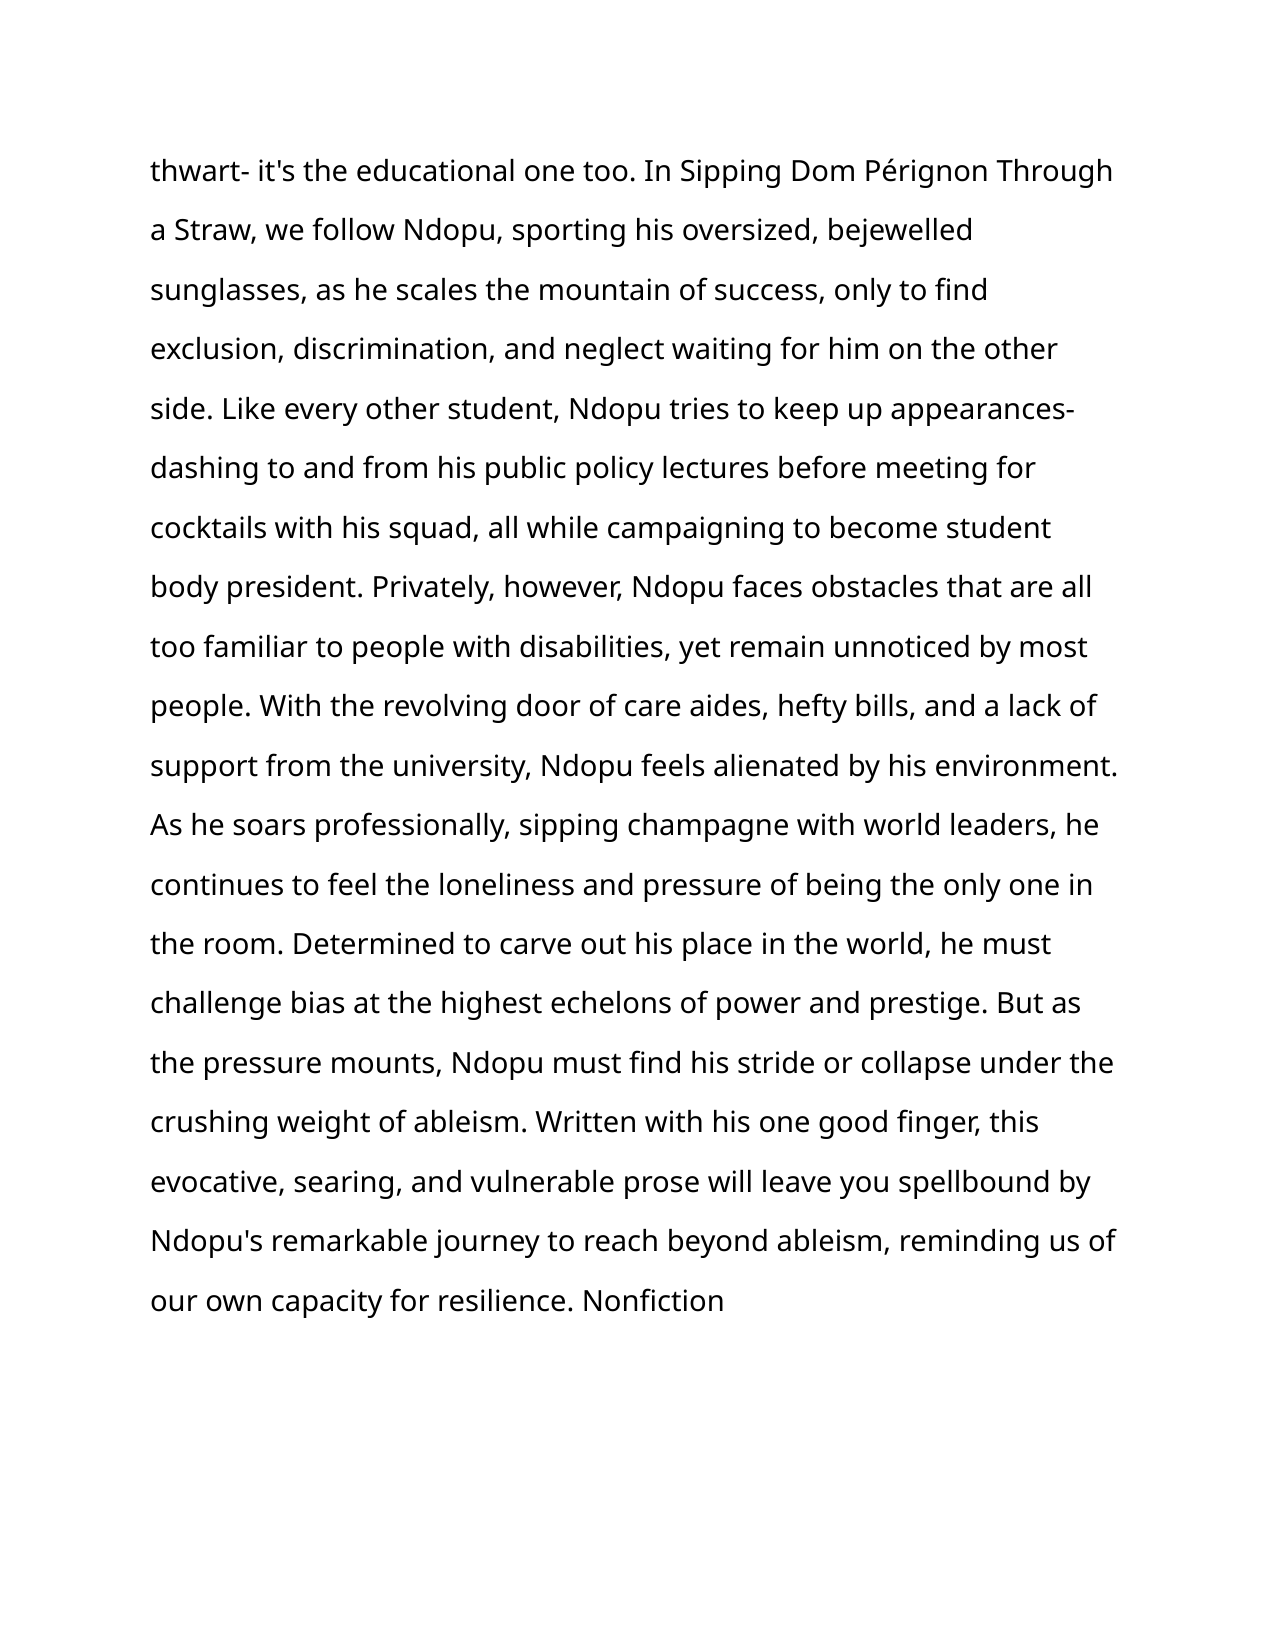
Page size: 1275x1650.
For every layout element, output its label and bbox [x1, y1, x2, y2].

text [150, 150, 1125, 1320]
